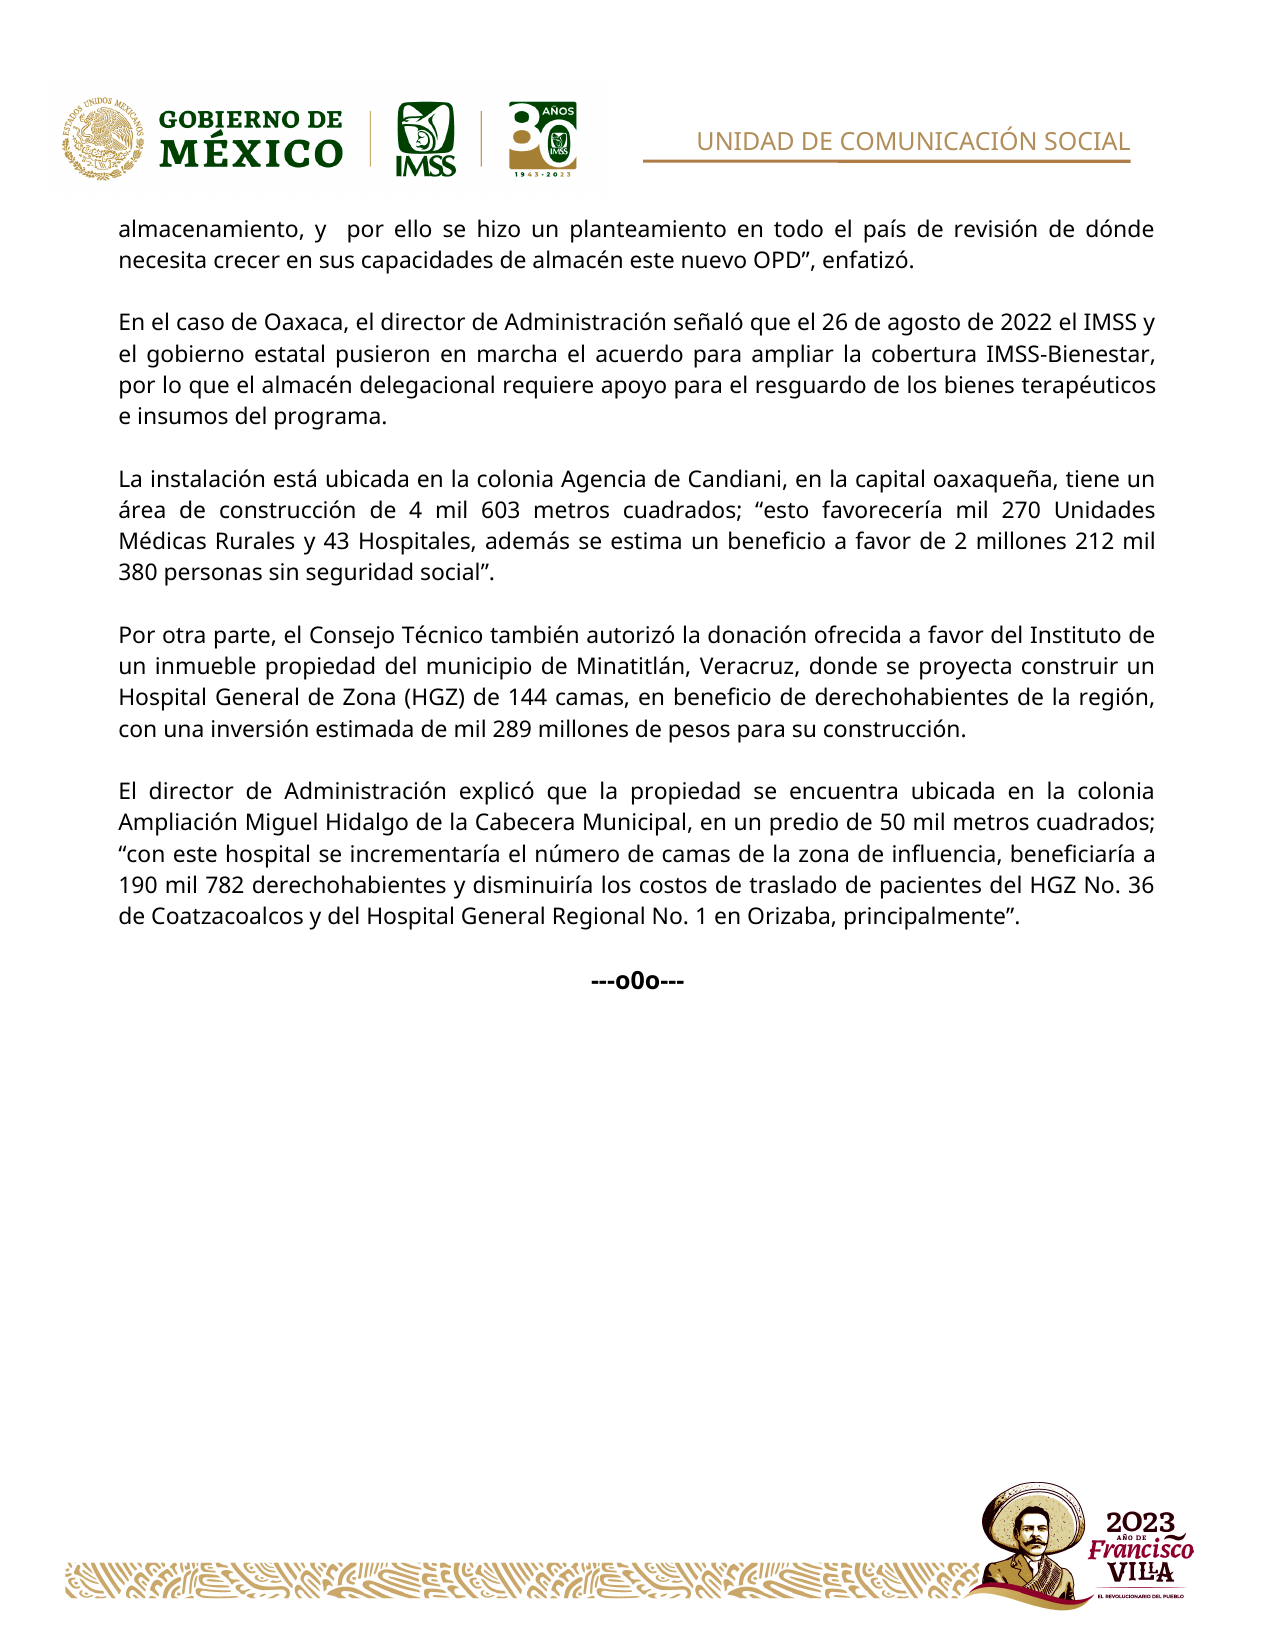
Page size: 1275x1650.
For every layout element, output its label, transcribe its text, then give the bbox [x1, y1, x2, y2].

picture [0, 1454, 1274, 1648]
text El director de Administración explicó que la propiedad se encuentra ubicada en la colonia Ampliación Miguel Hidalgo de la Cabecera Municipal, en un predio de 50 mil metros cuadrados; “con este hospital se incrementaría el número de camas de la zona de influencia, beneficiaría a 190 mil 782 derechohabientes y disminuiría los costos de traslado de pacientes del HGZ No. 36 de Coatzacoalcos y del Hospital General Regional No. 1 en Orizaba, principalmente”. [118, 775, 1157, 931]
text La instalación está ubicada en la colonia Agencia de Candiani, en la capital oaxaqueña, tiene un área de construcción de 4 mil 603 metros cuadrados; “esto favorecería mil 270 Unidades Médicas Rurales y 43 Hospitales, además se estima un beneficio a favor de 2 millones 212 mil 380 personas sin seguridad social”. [118, 463, 1157, 588]
text Por otra parte, el Consejo Técnico también autorizó la donación ofrecida a favor del Instituto de un inmueble propiedad del municipio de Minatitlán, Veracruz, donde se proyecta construir un Hospital General de Zona (HGZ) de 144 camas, en beneficio de derechohabientes de la región, con una inversión estimada de mil 289 millones de pesos para su construcción. [118, 619, 1157, 744]
picture [44, 73, 611, 199]
text En el caso de Oaxaca, el director de Administración señaló que el 26 de agosto de 2022 el IMSS y el gobierno estatal pusieron en marcha el acuerdo para ampliar la cobertura IMSS-Bienestar, por lo que el almacén delegacional requiere apoyo para el resguardo de los bienes terapéuticos e insumos del programa. [118, 306, 1157, 431]
text ---o0o--- [118, 963, 1157, 997]
